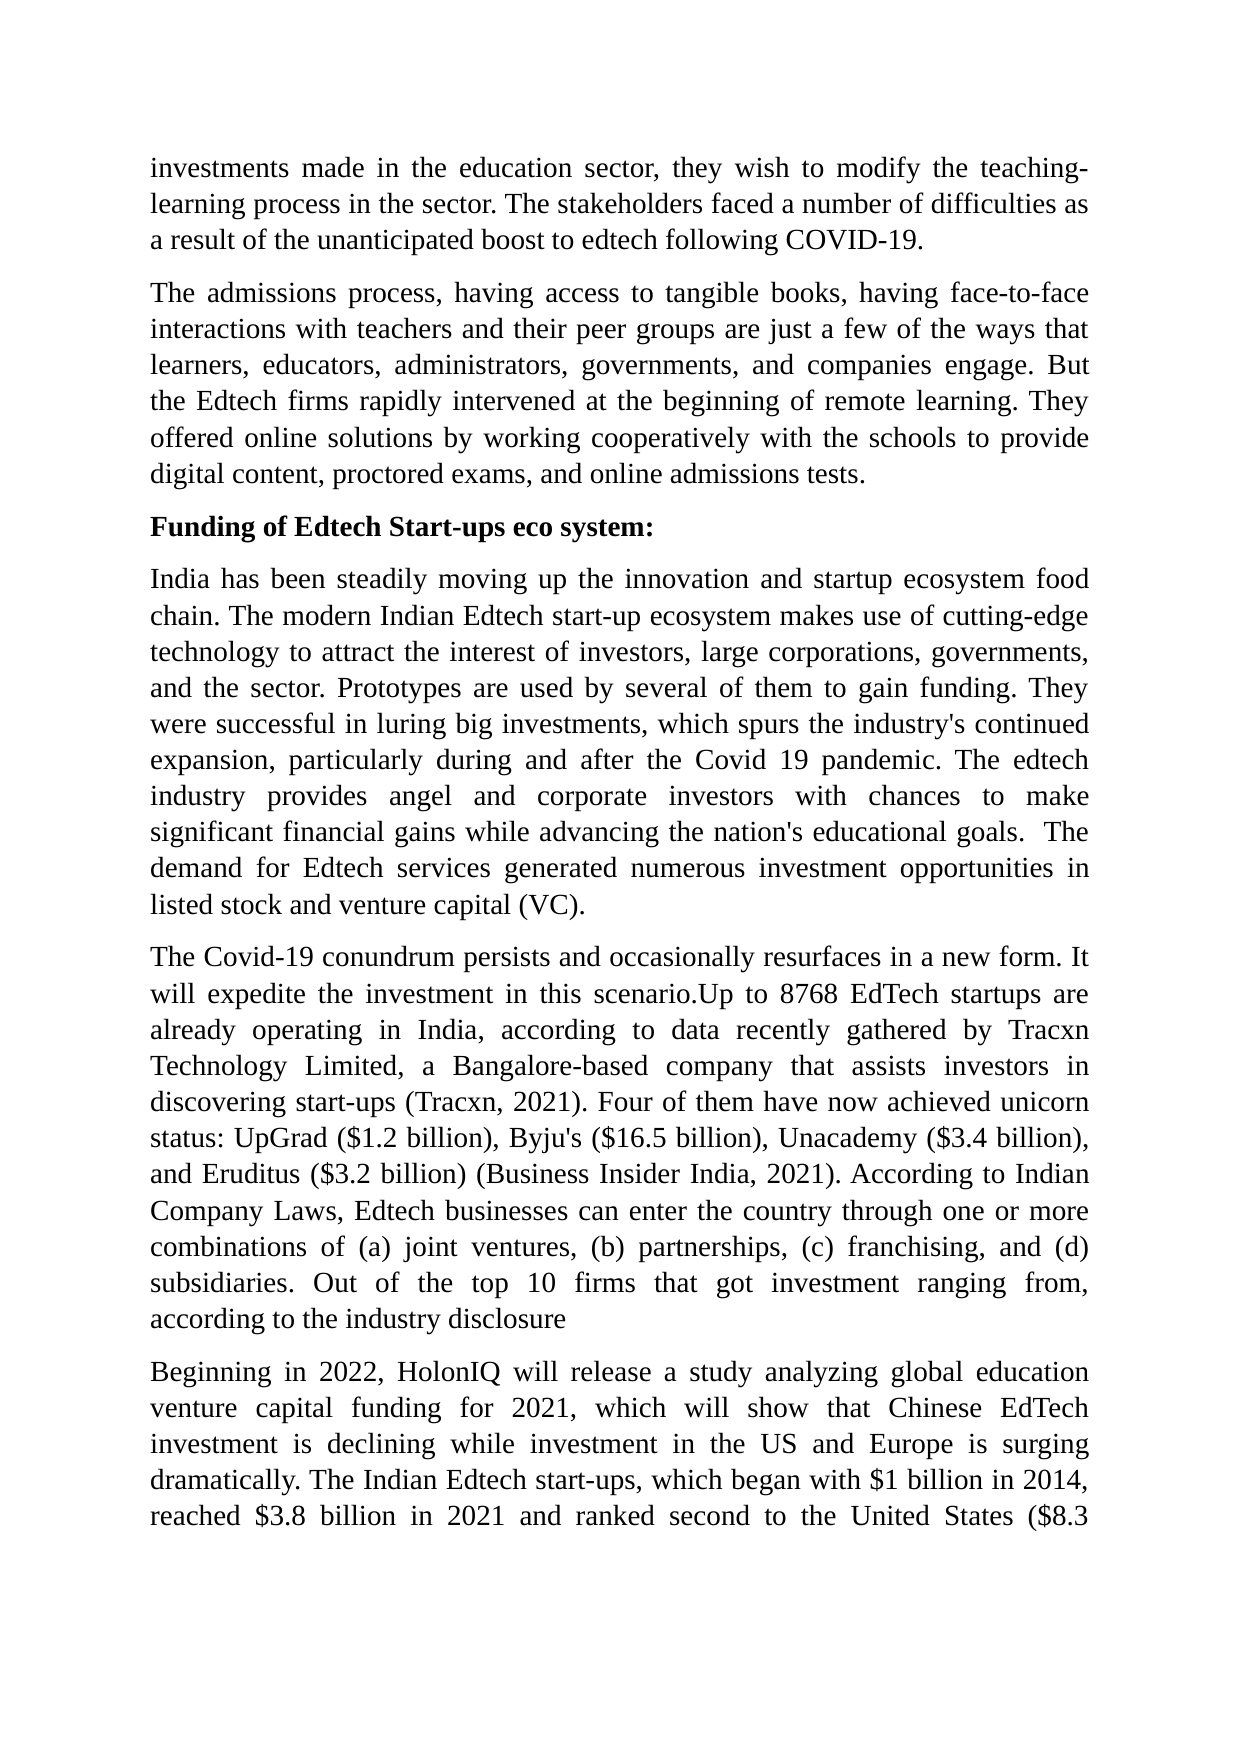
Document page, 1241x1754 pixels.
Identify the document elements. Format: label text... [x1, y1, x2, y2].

text Funding of Edtech Start-ups eco system: [150, 509, 1090, 542]
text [150, 150, 1090, 256]
text The admissions process, having access to tangible books, having face-to-face interactions with teachers and their peer groups are just a few of the ways that learners, educators, administrators, governments, and companies engage. But the Edtech firms rapidly intervened at the beginning of remote learning. They offered online solutions by working cooperatively with the schools to provide digital content, proctored exams, and online admissions tests. [150, 275, 1090, 489]
text The Covid-19 conundrum persists and occasionally resurfaces in a new form. It will expedite the investment in this scenario.Up to 8768 EdTech startups are already operating in India, according to data recently gathered by Tracxn Technology Limited, a Bangalore-based company that assists investors in discovering start-ups (Tracxn, 2021). Four of them have now achieved unicorn status: UpGrad ($1.2 billion), Byju's ($16.5 billion), Unacademy ($3.4 billion), and Eruditus ($3.2 billion) (Business Insider India, 2021). According to Indian Company Laws, Edtech businesses can enter the country through one or more combinations of (a) joint ventures, (b) partnerships, (c) franchising, and (d) subsidiaries. Out of the top 10 firms that got investment ranging from, according to the industry disclosure [150, 939, 1090, 1334]
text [150, 1354, 1090, 1532]
text India has been steadily moving up the innovation and startup ecosystem food chain. The modern Indian Edtech start-up ecosystem makes use of cutting-edge technology to attract the interest of investors, large corporations, governments, and the sector. Prototypes are used by several of them to gain funding. They were successful in luring big investments, which spurs the industry's continued expansion, particularly during and after the Covid 19 pandemic. The edtech industry provides angel and corporate investors with chances to make significant financial gains while advancing the nation's educational goals. The demand for Edtech services generated numerous investment opportunities in listed stock and venture capital (VC). [150, 561, 1090, 920]
